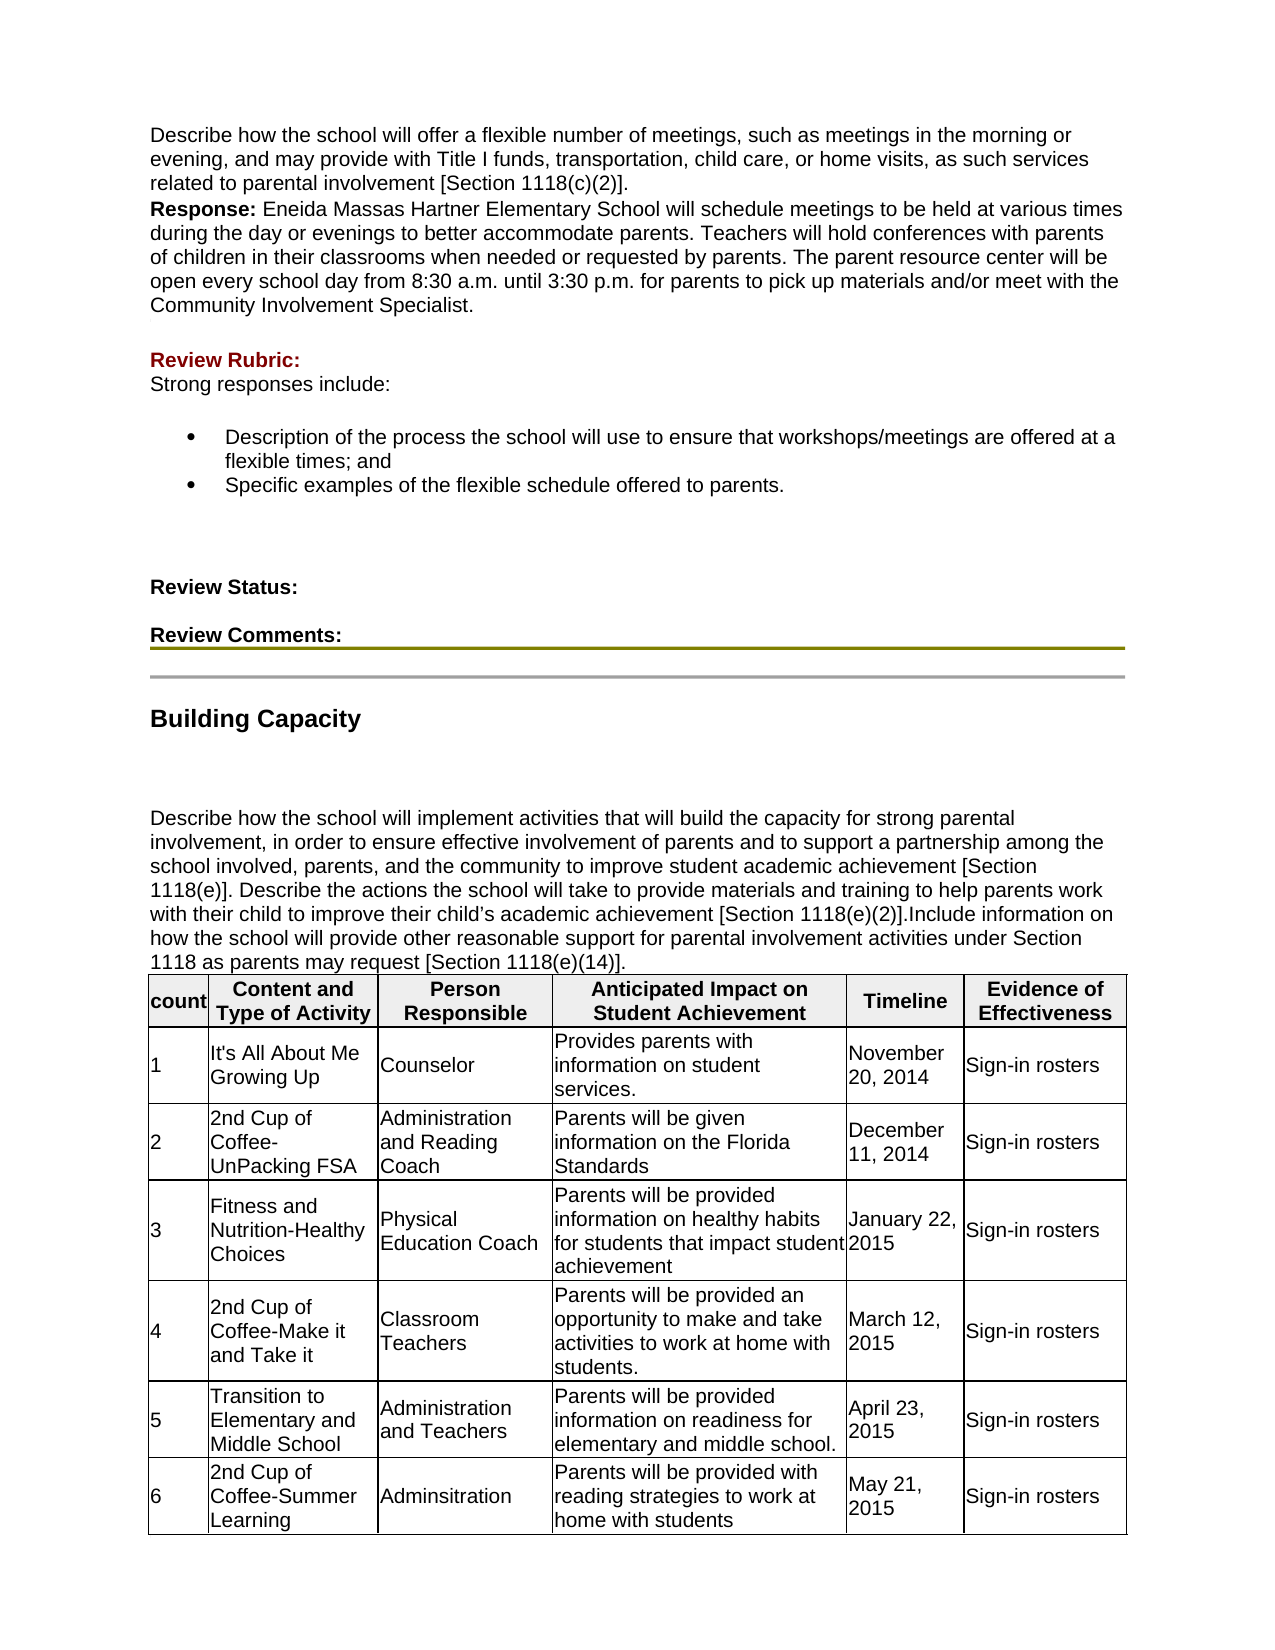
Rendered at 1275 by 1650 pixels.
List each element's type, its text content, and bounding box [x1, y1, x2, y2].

table_cell Parents will be provided information on healthy habits for students that impact student achievement [553, 1181, 846, 1280]
table_cell January 22, 2015 [847, 1181, 963, 1280]
table_cell Sign-in rosters [965, 1281, 1126, 1380]
table_cell Counselor [379, 1028, 552, 1103]
text Review Rubric: Strong responses include: [150, 347, 1125, 395]
table_cell Classroom Teachers [379, 1281, 552, 1380]
table_cell Sign-in rosters [965, 1382, 1126, 1457]
table_cell March 12, 2015 [847, 1281, 963, 1380]
table_cell 1 [149, 1028, 208, 1103]
table_cell 5 [149, 1382, 208, 1457]
table_cell November 20, 2014 [847, 1028, 963, 1103]
table_cell Sign-in rosters [965, 1458, 1126, 1533]
table_cell Sign-in rosters [965, 1104, 1126, 1179]
table_cell 2nd Cup of Coffee-Make it and Take it [209, 1281, 377, 1380]
table_cell Fitness and Nutrition-Healthy Choices [209, 1181, 377, 1280]
table_cell April 23, 2015 [847, 1382, 963, 1457]
table_cell Provides parents with information on student services. [553, 1028, 846, 1103]
table_cell Adminsitration [379, 1458, 552, 1533]
table_cell 3 [149, 1181, 208, 1280]
table_header Timeline [847, 975, 963, 1026]
table_cell Parents will be given information on the Florida Standards [553, 1104, 846, 1179]
table_cell Sign-in rosters [965, 1181, 1126, 1280]
table_header Content and Type of Activity [209, 975, 377, 1026]
table_cell Sign-in rosters [965, 1028, 1126, 1103]
table_cell Administration and Teachers [379, 1382, 552, 1457]
table_cell 2nd Cup of Coffee-UnPacking FSA [209, 1104, 377, 1179]
table_cell 6 [149, 1458, 208, 1533]
table_cell Physical Education Coach [379, 1181, 552, 1280]
list Description of the process the school will use to ensure that workshops/meetings are offered at a flexible times; and [187, 424, 1125, 473]
table_cell May 21, 2015 [847, 1458, 963, 1533]
table_header Anticipated Impact on Student Achievement [553, 975, 846, 1026]
list Specific examples of the flexible schedule offered to parents. [187, 473, 1125, 497]
table_cell December 11, 2014 [847, 1104, 963, 1179]
table_cell Administration and Reading Coach [379, 1104, 552, 1179]
table_cell 2 [149, 1104, 208, 1179]
table_cell Parents will be provided information on readiness for elementary and middle school. [553, 1382, 846, 1457]
table_cell 4 [149, 1281, 208, 1380]
table_cell Parents will be provided an opportunity to make and take activities to work at home with students. [553, 1281, 846, 1380]
text Describe how the school will offer a flexible number of meetings, such as meetings in the morning or evening, and may provide with Title I funds, transportation, child care, or home visits, as such services related to parental involvement [Section 1118(c)(2)]. [150, 75, 1125, 195]
text Building Capacity [150, 704, 1125, 733]
table_header count [149, 975, 208, 1026]
table_cell 2nd Cup of Coffee-Summer Learning [209, 1458, 377, 1533]
table_cell It's All About Me Growing Up [209, 1028, 377, 1103]
text Describe how the school will implement activities that will build the capacity for strong parental involvement, in order to ensure effective involvement of parents and to support a partnership among the school involved, parents, and the community to improve student academic achievement [Section 1118(e)]. Describe the actions the school will take to provide materials and training to help parents work with their child to improve their child’s academic achievement [Section 1118(e)(2)].Include information on how the school will provide other reasonable support for parental involvement activities under Section 1118 as parents may request [Section 1118(e)(14)]. [150, 758, 1125, 973]
table_header Evidence of Effectiveness [965, 975, 1126, 1026]
table_cell Parents will be provided with reading strategies to work at home with students [553, 1458, 846, 1533]
table_header Response: Eneida Massas Hartner Elementary School will schedule meetings to be held at various times during the day or evenings to better accommodate parents. Teachers will hold conferences with parents of children in their classrooms when needed or requested by parents. The parent resource center will be open every school day from 8:30 a.m. until 3:30 p.m. for parents to pick up materials and/or meet with the Community Involvement Specialist. [149, 196, 1126, 318]
text Review Status: Review Comments: [150, 575, 1125, 646]
table_header Person Responsible [379, 975, 552, 1026]
table_cell Transition to Elementary and Middle School [209, 1382, 377, 1457]
